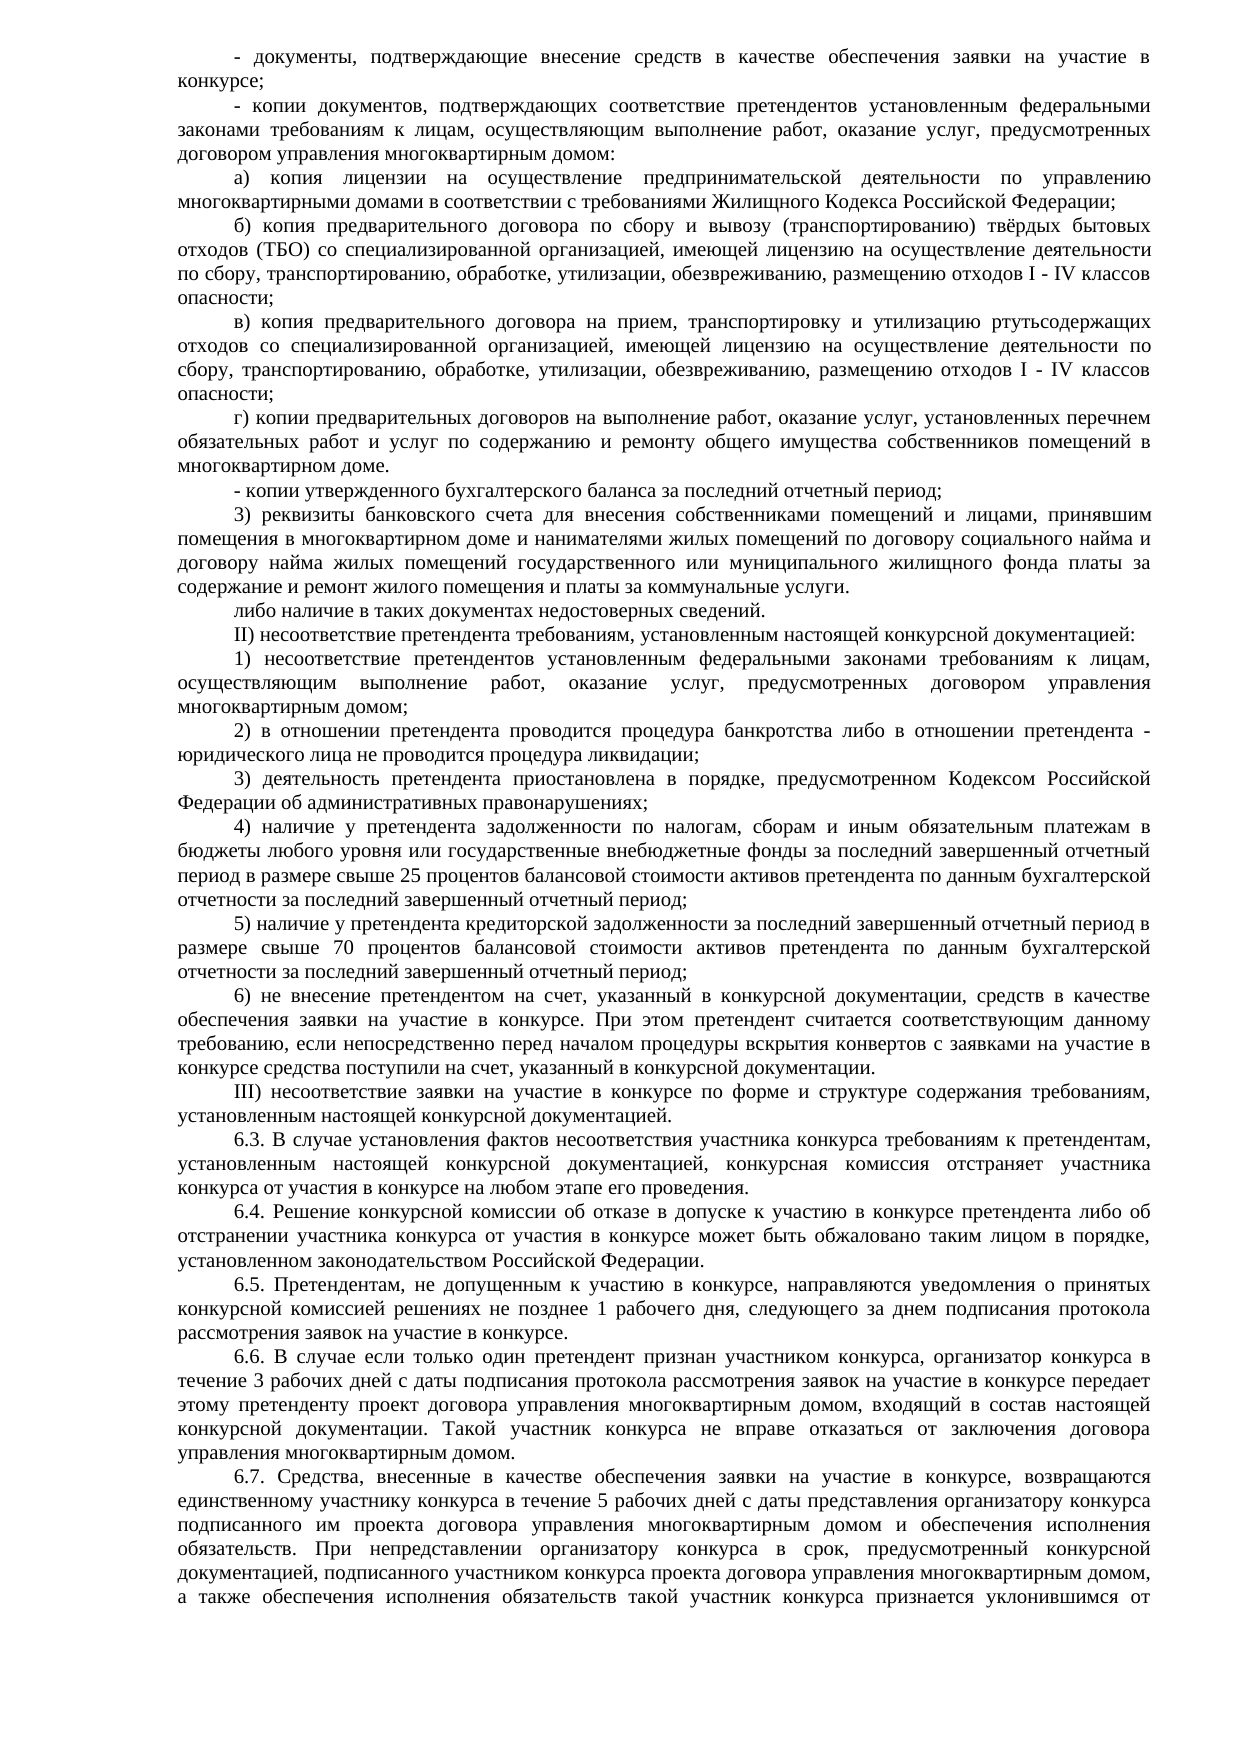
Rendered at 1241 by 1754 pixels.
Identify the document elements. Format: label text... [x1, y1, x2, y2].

text либо наличие в таких документах недостоверных сведений. [177, 598, 1152, 622]
text 4) наличие у претендента задолженности по налогам, сборам и иным обязательным платежам в бюджеты любого уровня или государственные внебюджетные фонды за последний завершенный отчетный период в размере свыше 25 процентов балансовой стоимости активов претендента по данным бухгалтерской отчетности за последний завершенный отчетный период; [177, 814, 1152, 911]
text 3) реквизиты банковского счета для внесения собственниками помещений и лицами, принявшим помещения в многоквартирном доме и нанимателями жилых помещений по договору социального найма и договору найма жилых помещений государственного или муниципального жилищного фонда платы за содержание и ремонт жилого помещения и платы за коммунальные услуги. [177, 502, 1152, 598]
text 6) не внесение претендентом на счет, указанный в конкурсной документации, средств в качестве обеспечения заявки на участие в конкурсе. При этом претендент считается соответствующим данному требованию, если непосредственно перед началом процедуры вскрытия конвертов с заявками на участие в конкурсе средства поступили на счет, указанный в конкурсной документации. [177, 983, 1152, 1079]
text 6.6. В случае если только один претендент признан участником конкурса, организатор конкурса в течение 3 рабочих дней с даты подписания протокола рассмотрения заявок на участие в конкурсе передает этому претенденту проект договора управления многоквартирным домом, входящий в состав настоящей конкурсной документации. Такой участник конкурса не вправе отказаться от заключения договора управления многоквартирным домом. [177, 1344, 1152, 1464]
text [177, 1464, 1152, 1608]
text 6.5. Претендентам, не допущенным к участию в конкурсе, направляются уведомления о принятых конкурсной комиссией решениях не позднее 1 рабочего дня, следующего за днем подписания протокола рассмотрения заявок на участие в конкурсе. [177, 1272, 1152, 1344]
text - копии документов, подтверждающих соответствие претендентов установленным федеральными законами требованиям к лицам, осуществляющим выполнение работ, оказание услуг, предусмотренных договором управления многоквартирным домом: [177, 92, 1152, 165]
text 5) наличие у претендента кредиторской задолженности за последний завершенный отчетный период в размере свыше 70 процентов балансовой стоимости активов претендента по данным бухгалтерской отчетности за последний завершенный отчетный период; [177, 911, 1152, 983]
text - копии утвержденного бухгалтерского баланса за последний отчетный период; [177, 477, 1152, 502]
text 3) деятельность претендента приостановлена в порядке, предусмотренном Кодексом Российской Федерации об административных правонарушениях; [177, 766, 1152, 814]
text 1) несоответствие претендентов установленным федеральными законами требованиям к лицам, осуществляющим выполнение работ, оказание услуг, предусмотренных договором управления многоквартирным домом; [177, 646, 1152, 718]
text а) копия лицензии на осуществление предпринимательской деятельности по управлению многоквартирными домами в соответствии с требованиями Жилищного Кодекса Российской Федерации; [177, 165, 1152, 213]
text в) копия предварительного договора на прием, транспортировку и утилизацию ртутьсодержащих отходов со специализированной организацией, имеющей лицензию на осуществление деятельности по сбору, транспортированию, обработке, утилизации, обезвреживанию, размещению отходов I - IV классов опасности; [177, 309, 1152, 405]
text - документы, подтверждающие внесение средств в качестве обеспечения заявки на участие в конкурсе; [177, 44, 1152, 92]
text III) несоответствие заявки на участие в конкурсе по форме и структуре содержания требованиям, установленным настоящей конкурсной документацией. [177, 1079, 1152, 1127]
text 6.3. В случае установления фактов несоответствия участника конкурса требованиям к претендентам, установленным настоящей конкурсной документацией, конкурсная комиссия отстраняет участника конкурса от участия в конкурсе на любом этапе его проведения. [177, 1127, 1152, 1199]
text II) несоответствие претендента требованиям, установленным настоящей конкурсной документацией: [177, 622, 1152, 646]
text 2) в отношении претендента проводится процедура банкротства либо в отношении претендента - юридического лица не проводится процедура ликвидации; [177, 718, 1152, 766]
text г) копии предварительных договоров на выполнение работ, оказание услуг, установленных перечнем обязательных работ и услуг по содержанию и ремонту общего имущества собственников помещений в многоквартирном доме. [177, 405, 1152, 477]
text 6.4. Решение конкурсной комиссии об отказе в допуске к участию в конкурсе претендента либо об отстранении участника конкурса от участия в конкурсе может быть обжаловано таким лицом в порядке, установленном законодательством Российской Федерации. [177, 1199, 1152, 1272]
text б) копия предварительного договора по сбору и вывозу (транспортированию) твёрдых бытовых отходов (ТБО) со специализированной организацией, имеющей лицензию на осуществление деятельности по сбору, транспортированию, обработке, утилизации, обезвреживанию, размещению отходов I - IV классов опасности; [177, 213, 1152, 309]
